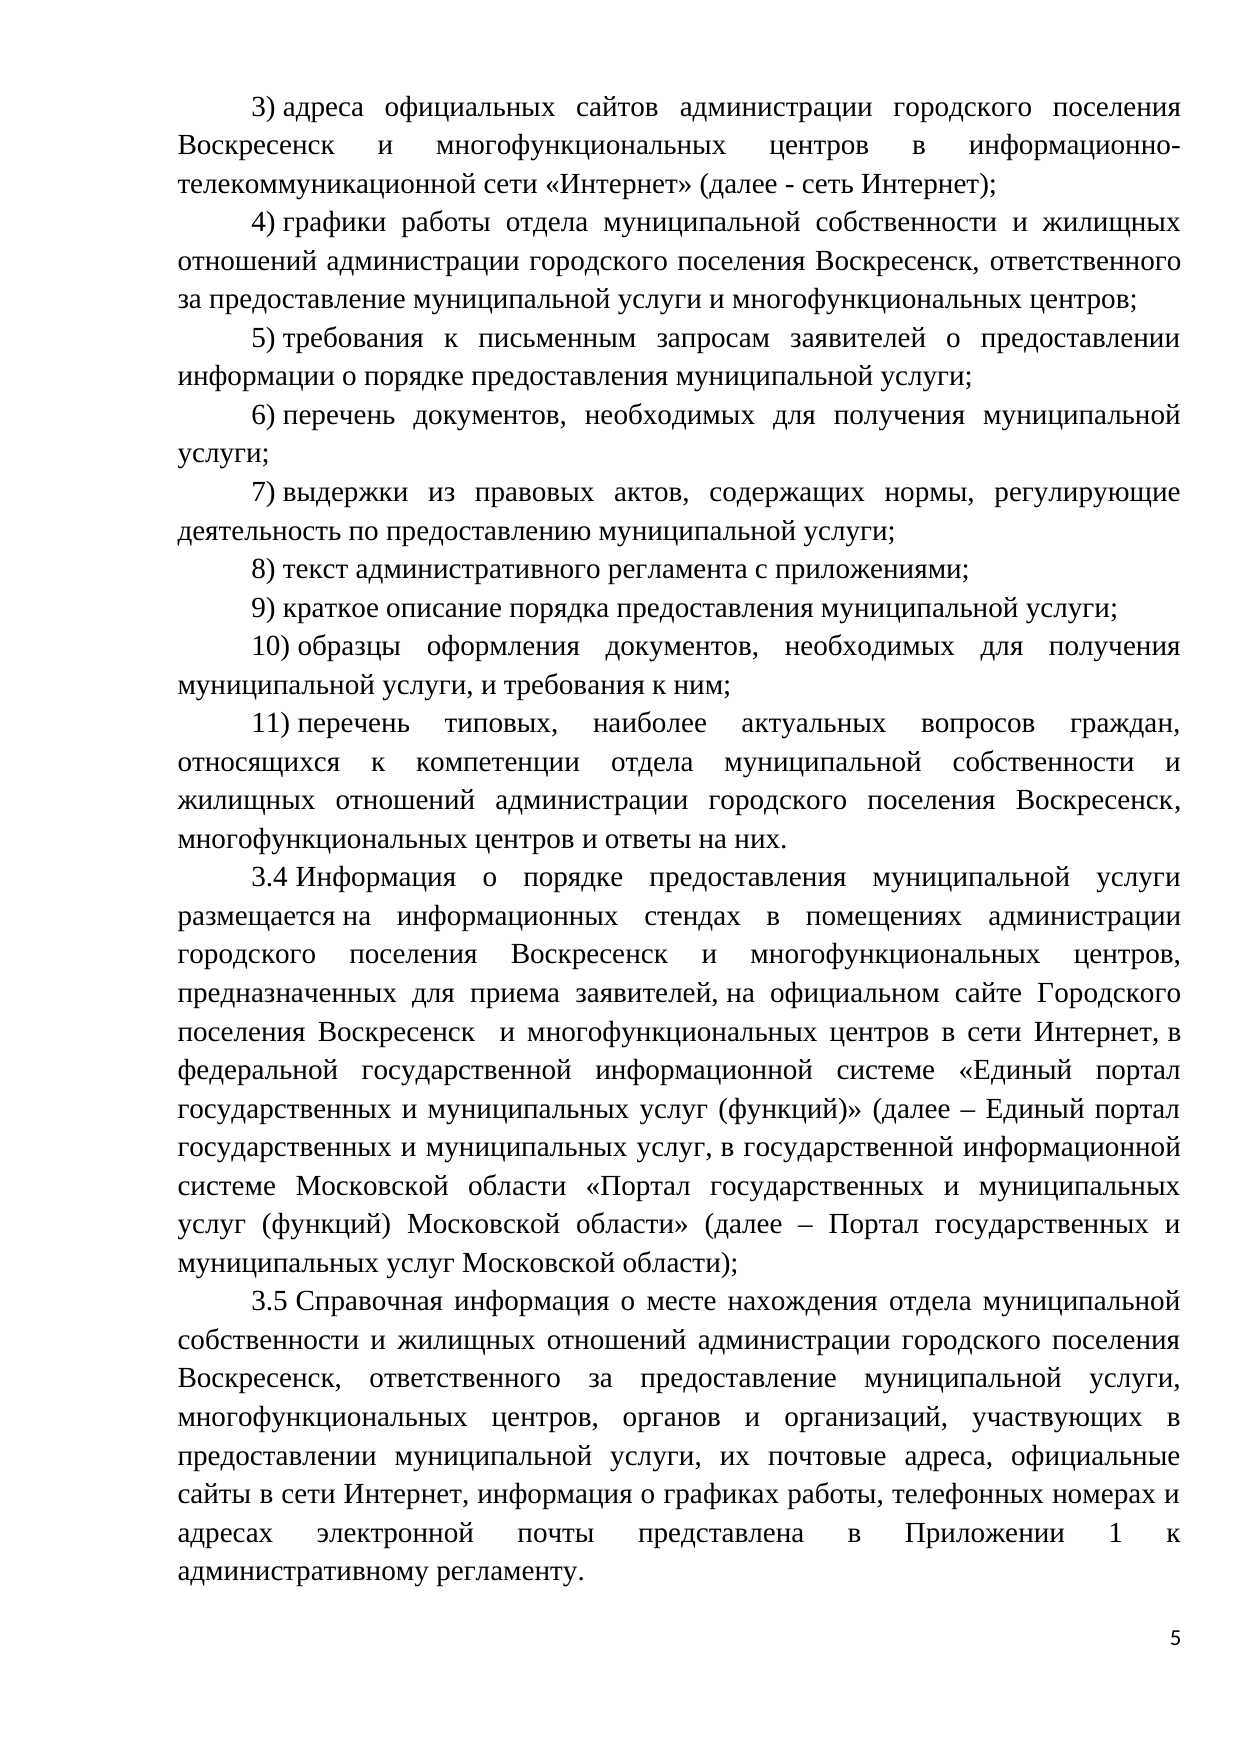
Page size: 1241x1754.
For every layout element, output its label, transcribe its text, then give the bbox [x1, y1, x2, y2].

text 6) перечень документов, необходимых для получения муниципальной услуги; [177, 397, 1181, 469]
list Информация о порядке предоставления муниципальной услуги размещается на информационных стендах в помещениях администрации городского поселения Воскресенск и многофункциональных центров, предназначенных для приема заявителей, на официальном сайте Городского поселения Воскресенск и многофункциональных центров в сети Интернет, в федеральной государственной информационной системе «Единый портал государственных и муниципальных услуг (функций)» (далее – Единый портал государственных и муниципальных услуг, в государственной информационной системе Московской области «Портал государственных и муниципальных услуг (функций) Московской области» (далее – Портал государственных и муниципальных услуг Московской области); [177, 859, 1181, 1278]
text 11) перечень типовых, наиболее актуальных вопросов граждан, относящихся к компетенции отдела муниципальной собственности и жилищных отношений администрации городского поселения Воскресенск, многофункциональных центров и ответы на них. [177, 705, 1181, 854]
text 7) выдержки из правовых актов, содержащих нормы, регулирующие деятельность по предоставлению муниципальной услуги; [177, 474, 1181, 546]
list Справочная информация о месте нахождения отдела муниципальной собственности и жилищных отношений администрации городского поселения Воскресенск, ответственного за предоставление муниципальной услуги, многофункциональных центров, органов и организаций, участвующих в предоставлении муниципальной услуги, их почтовые адреса, официальные сайты в сети Интернет, информация о графиках работы, телефонных номерах и адресах электронной почты представлена в Приложении 1 к административному регламенту. [177, 1283, 1181, 1587]
text 4) графики работы отдела муниципальной собственности и жилищных отношений администрации городского поселения Воскресенск, ответственного за предоставление муниципальной услуги и многофункциональных центров; [177, 204, 1181, 315]
text 10) образцы оформления документов, необходимых для получения муниципальной услуги, и требования к ним; [177, 628, 1181, 700]
text 9) краткое описание порядка предоставления муниципальной услуги; [177, 590, 1181, 623]
text 8) текст административного регламента с приложениями; [177, 551, 1181, 585]
text 3) адреса официальных сайтов администрации городского поселения Воскресенск и многофункциональных центров в информационно-телекоммуникационной сети «Интернет» (далее - сеть Интернет); [177, 89, 1181, 199]
text 5) требования к письменным запросам заявителей о предоставлении информации о порядке предоставления муниципальной услуги; [177, 320, 1181, 392]
